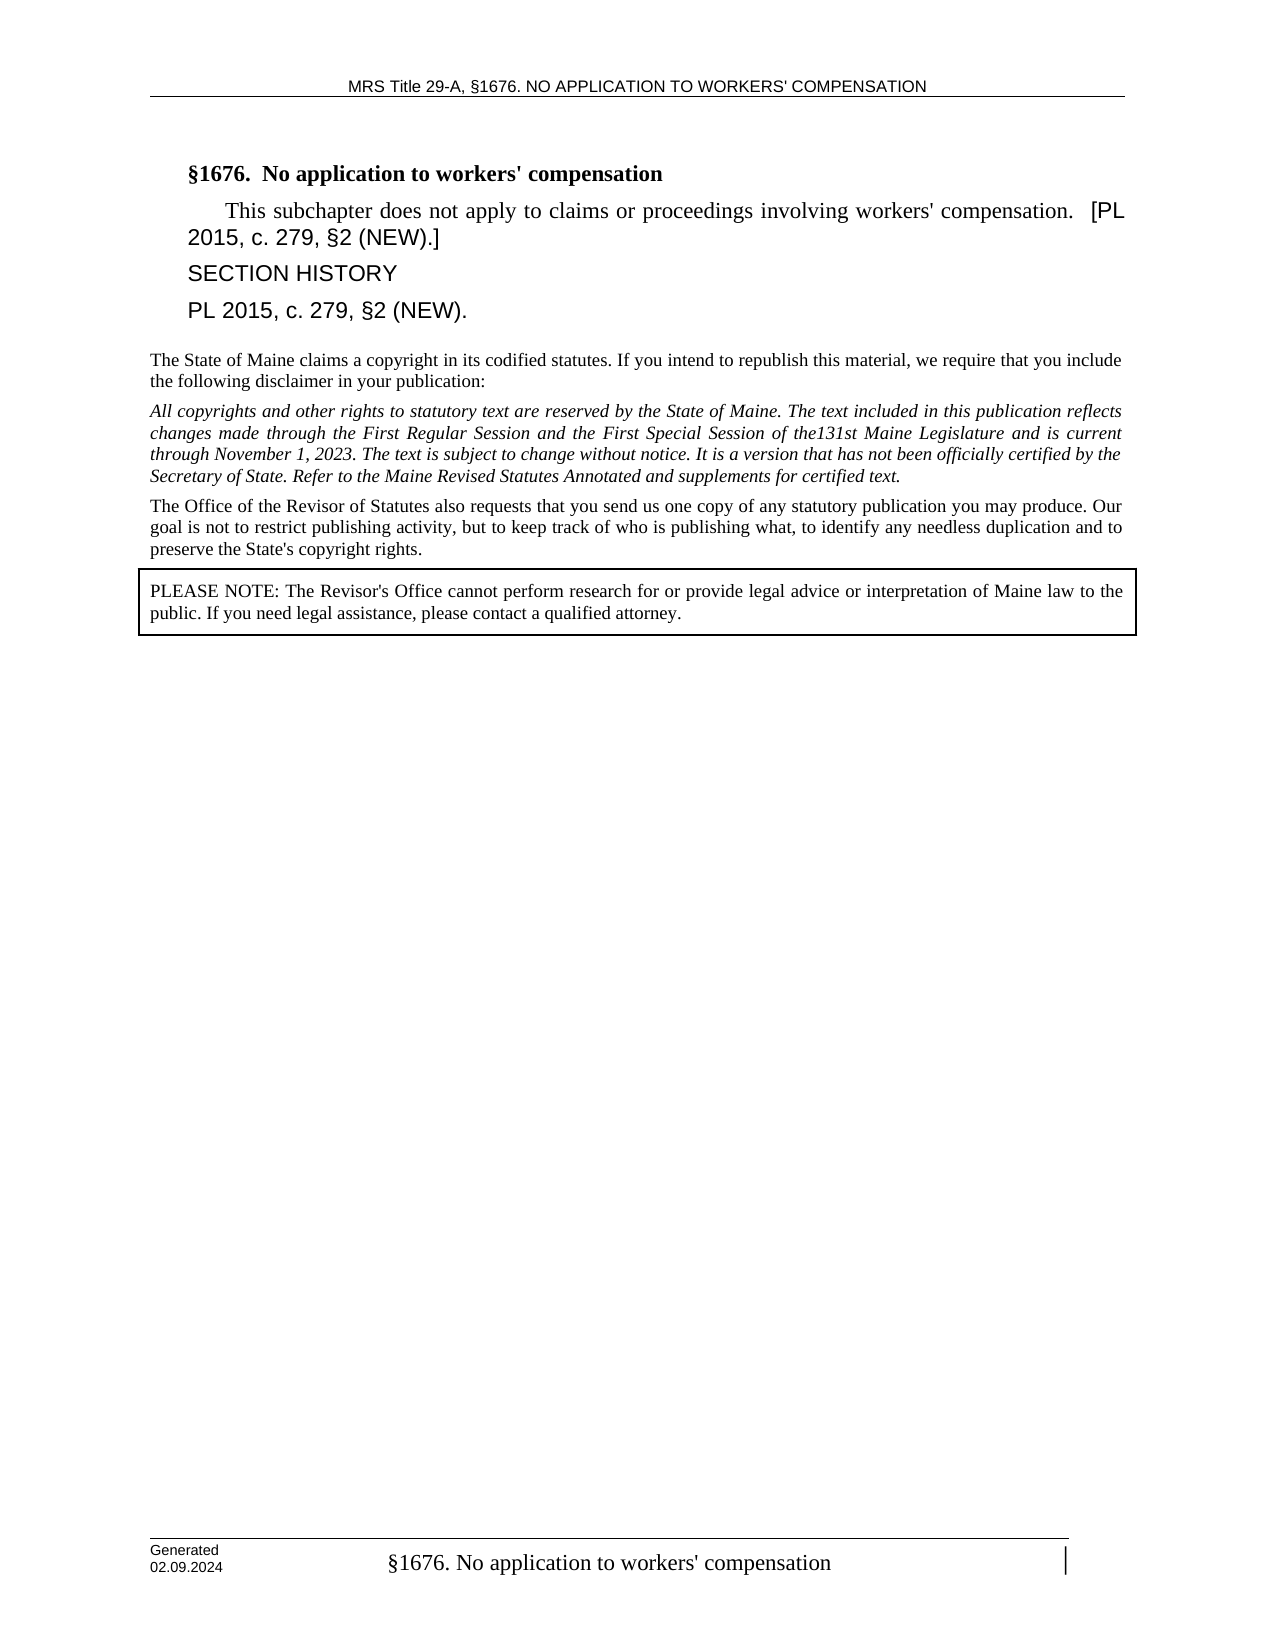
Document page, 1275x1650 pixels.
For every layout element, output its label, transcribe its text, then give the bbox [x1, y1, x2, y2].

text SECTION HISTORY [187, 260, 1125, 287]
text §1676. No application to workers' compensation [187, 160, 1125, 187]
text PL 2015, c. 279, §2 (NEW). [187, 297, 1125, 323]
text This subchapter does not apply to claims or proceedings involving workers' compensation. [PL 2015, c. 279, §2 (NEW).] [187, 197, 1125, 250]
text All copyrights and other rights to statutory text are reserved by the State of Maine. The text included in this publication reflects changes made through the First Regular Session and the First Special Session of the131st Maine Legislature and is current through November 1, 2023 . The text is subject to change without notice. It is a version that has not been officially certified by the Secretary of State. Refer to the Maine Revised Statutes Annotated and supplements for certified text. [150, 400, 1125, 486]
text The Office of the Revisor of Statutes also requests that you send us one copy of any statutory publication you may produce. Our goal is not to restrict publishing activity, but to keep track of who is publishing what, to identify any needless duplication and to preserve the State's copyright rights. [150, 494, 1125, 559]
text The State of Maine claims a copyright in its codified statutes. If you intend to republish this material, we require that you include the following disclaimer in your publication: [150, 348, 1125, 392]
text PLEASE NOTE: The Revisor's Office cannot perform research for or provide legal advice or interpretation of Maine law to the public. If you need legal assistance, please contact a qualified attorney. [140, 570, 1135, 634]
